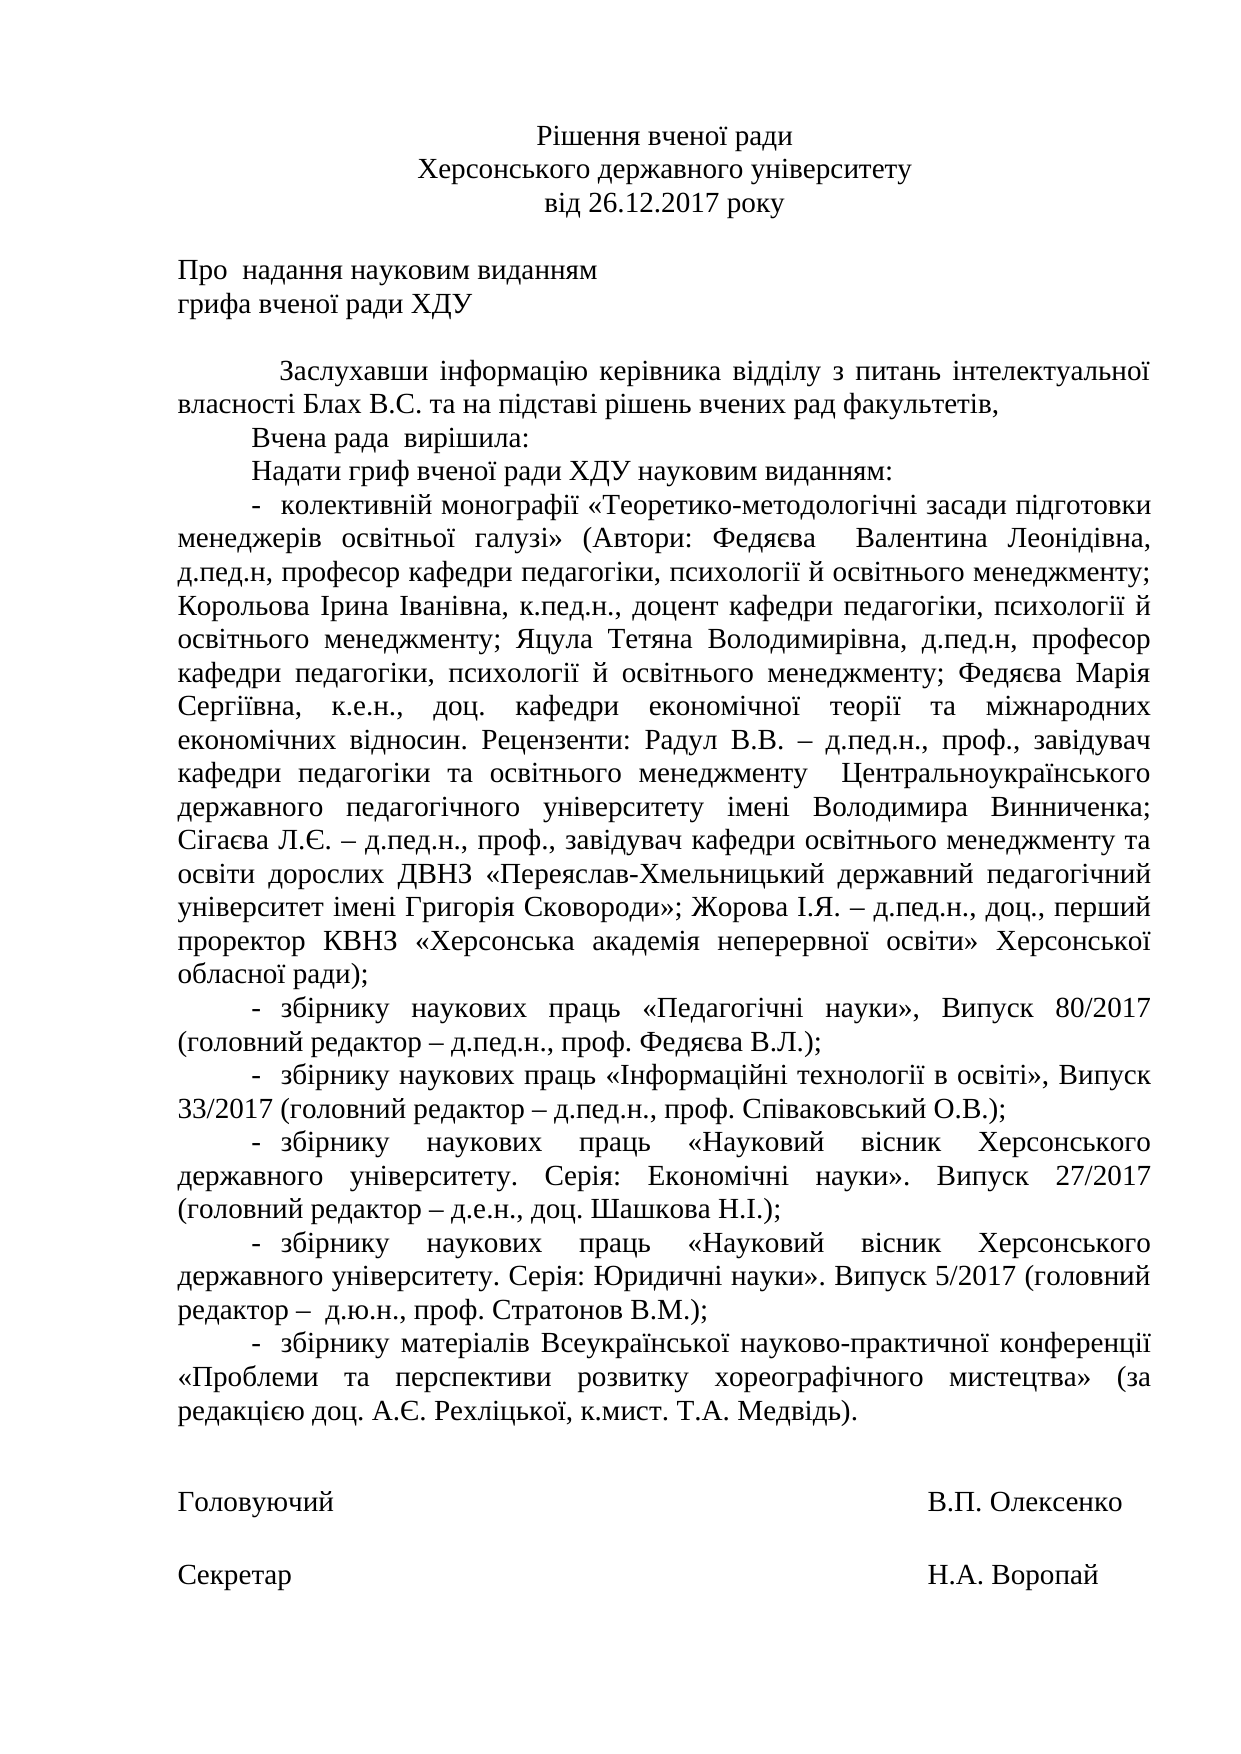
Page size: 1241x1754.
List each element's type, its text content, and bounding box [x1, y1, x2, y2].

text Головуючий В.П. Олексенко [177, 1484, 1152, 1517]
text Секретар Н.А. Воропай [177, 1557, 1152, 1591]
list збірнику матеріалів Всеукраїнської науково-практичної конференції «Проблеми та перспективи розвитку хореографічного мистецтва» (за редакцією доц. А.Є. Рехліцької, к.мист. Т.А. Медвідь). [177, 1326, 1152, 1426]
text Надати гриф вченої ради ХДУ науковим виданням: [177, 453, 1152, 487]
list збірнику наукових праць «Науковий вісник Херсонського державного університету. Серія: Юридичні науки». Випуск 5/2017 (головний редактор – д.ю.н., проф. Стратонов В.М.); [177, 1225, 1152, 1326]
subtitle Херсонського державного університету [177, 152, 1152, 185]
text від 26.12.2017 року [177, 185, 1152, 219]
list збірнику наукових праць «Науковий вісник Херсонського державного університету. Серія: Економічні науки». Випуск 27/2017 (головний редактор – д.е.н., доц. Шашкова Н.І.); [177, 1124, 1152, 1225]
list збірнику наукових праць «Педагогічні науки», Випуск 80/2017 (головний редактор – д.пед.н., проф. Федяєва В.Л.); [177, 990, 1152, 1057]
list колективній монографії «Теоретико-методологічні засади підготовки менеджерів освітньої галузі» (Автори: Федяєва Валентина Леонідівна, д.пед.н, професор кафедри педагогіки, психології й освітнього менеджменту; Корольова Ірина Іванівна, к.пед.н., доцент кафедри педагогіки, психології й освітнього менеджменту; Яцула Тетяна Володимирівна, д.пед.н, професор кафедри педагогіки, психології й освітнього менеджменту; Федяєва Марія Сергіївна, к.е.н., доц. кафедри економічної теорії та міжнародних економічних відносин. Рецензенти: Радул В.В. – д.пед.н., проф., завідувач кафедри педагогіки та освітнього менеджменту Центральноукраїнського державного педагогічного університету імені Володимира Винниченка; Сігаєва Л.Є. – д.пед.н., проф., завідувач кафедри освітнього менеджменту та освіти дорослих ДВНЗ «Переяслав-Хмельницький державний педагогічний університет імені Григорія Сковороди»; Жорова І.Я. – д.пед.н., доц., перший проректор КВНЗ «Херсонська академія неперервної освіти» Херсонської обласної ради); [177, 487, 1152, 990]
text грифа вченої ради ХДУ [177, 286, 1152, 319]
subtitle Рішення вченої ради [177, 118, 1152, 152]
text Вчена рада вирішила: [177, 420, 1152, 453]
list збірнику наукових праць «Інформаційні технології в освіті», Випуск 33/2017 (головний редактор – д.пед.н., проф. Співаковський О.В.); [177, 1057, 1152, 1124]
text Про надання науковим виданням [177, 252, 1152, 286]
text Заслухавши інформацію керівника відділу з питань інтелектуальної власності Блах В.С. та на підставі рішень вчених рад факультетів, [177, 353, 1152, 420]
